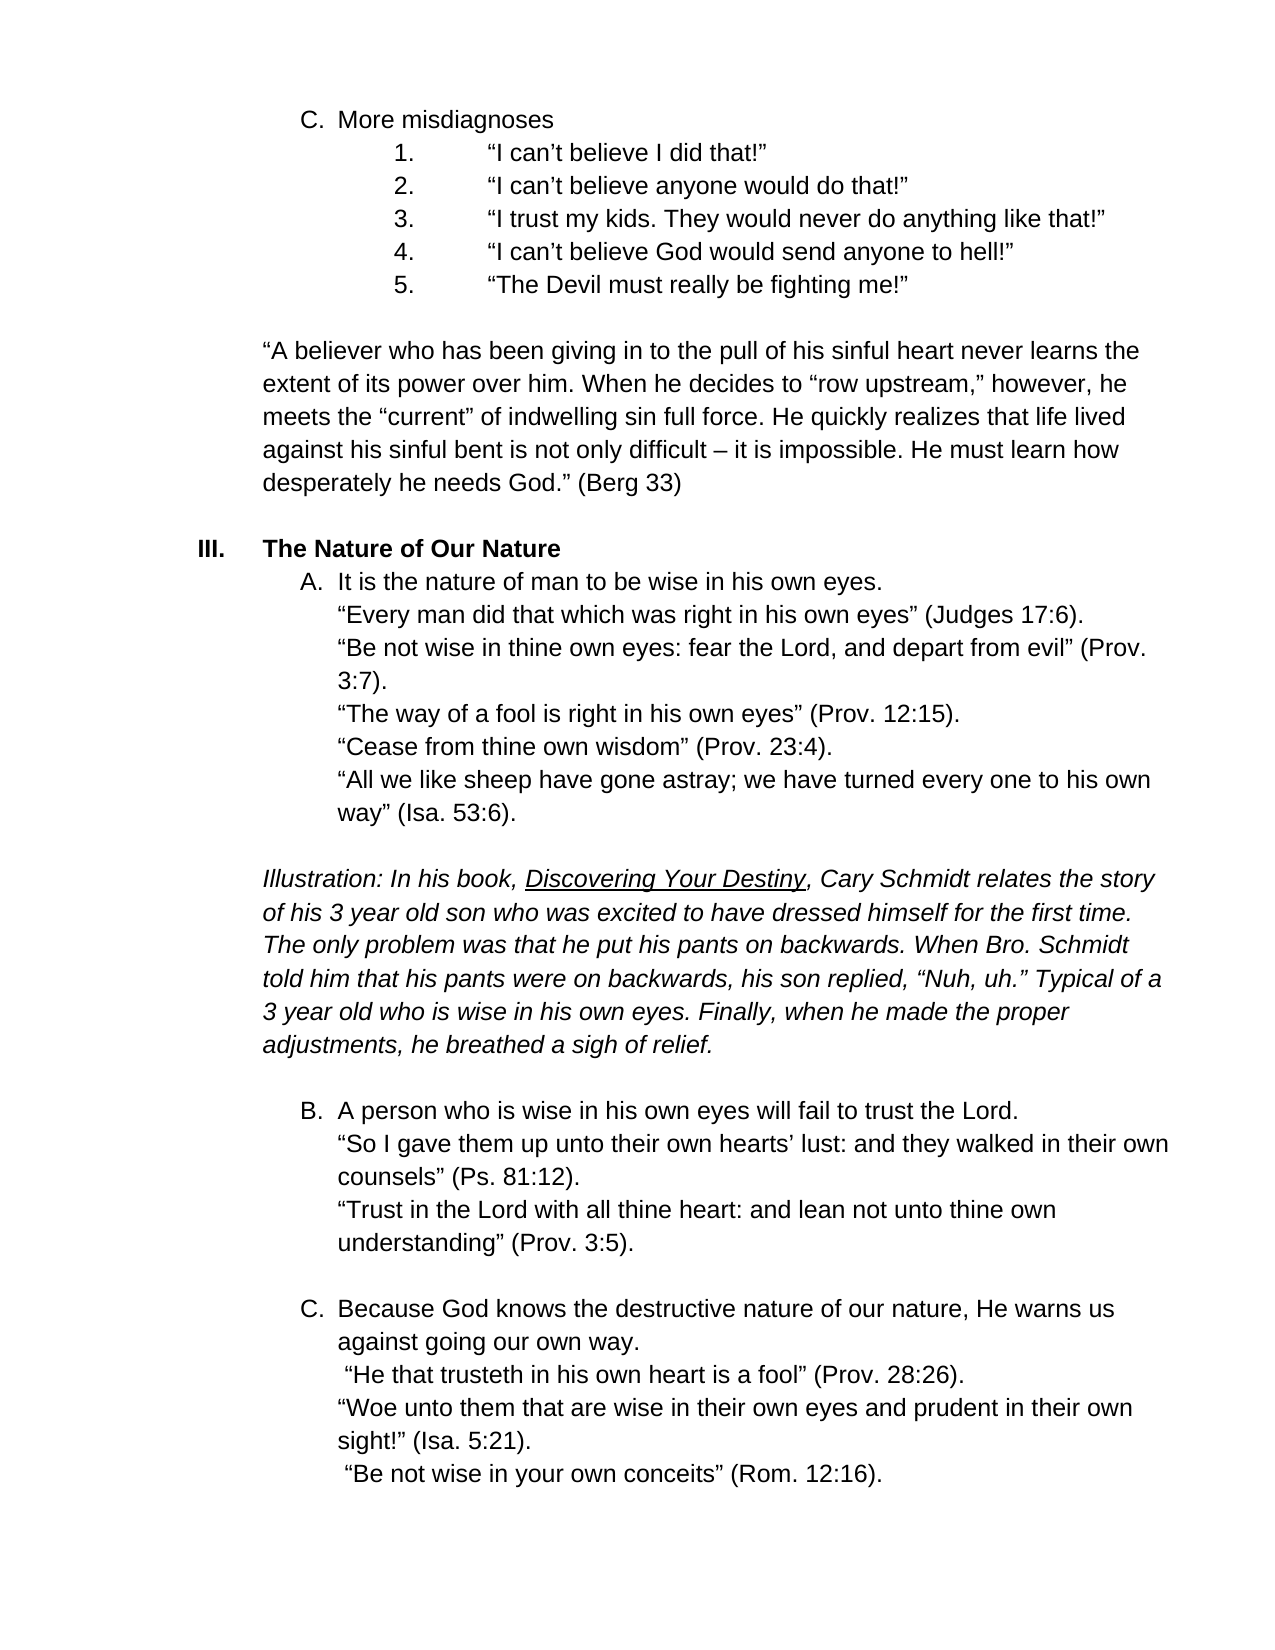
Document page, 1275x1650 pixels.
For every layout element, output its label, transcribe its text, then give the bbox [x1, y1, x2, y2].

list “Trust in the Lord with all thine heart: and lean not unto thine own understanding” (Prov. 3:5). [337, 1195, 1170, 1256]
list “He that trusteth in his own heart is a fool” (Prov. 28:26). [337, 1360, 1170, 1388]
list “The Devil must really be fighting me!” [394, 270, 1170, 299]
list “I can’t believe God would send anyone to hell!” [394, 237, 1170, 266]
list More misdiagnoses [300, 105, 1170, 134]
list “A believer who has been giving in to the pull of his sinful heart never learns the extent of its power over him. When he decides to “row upstream,” however, he meets the “current” of indwelling sin full force. He quickly realizes that life lived against his sinful bent is not only difficult – it is impossible. He must learn how desperately he needs God.” (Berg 33) [262, 336, 1170, 497]
list “I trust my kids. They would never do anything like that!” [394, 204, 1170, 233]
list “All we like sheep have gone astray; we have turned every one to his own way” (Isa. 53:6). [337, 765, 1170, 827]
list “So I gave them up unto their own hearts’ lust: and they walked in their own counsels” (Ps. 81:12). [337, 1129, 1170, 1190]
list The Nature of Our Nature [225, 534, 1170, 563]
list “Woe unto them that are wise in their own eyes and prudent in their own sight!” (Isa. 5:21). [337, 1393, 1170, 1454]
list “Cease from thine own wisdom” (Prov. 23:4). [337, 732, 1170, 761]
list “The way of a fool is right in his own eyes” (Prov. 12:15). [337, 699, 1170, 728]
list “Every man did that which was right in his own eyes” (Judges 17:6). [337, 600, 1170, 629]
list “I can’t believe I did that!” [394, 138, 1170, 167]
list Because God knows the destructive nature of our nature, He warns us against going our own way. [300, 1294, 1170, 1356]
list “Be not wise in your own conceits” (Rom. 12:16). [337, 1459, 1170, 1488]
list A person who is wise in his own eyes will fail to trust the Lord. [300, 1096, 1170, 1124]
list Illustration: In his book, Discovering Your Destiny, Schmidt relates the story of his 3 year old son who was excited to have dressed himself for the first time. The only problem was that he put his pants on backwards. When Bro. Schmidt told him that his pants were on backwards, his son replied, “Nuh, uh.” Typical of a 3 year old who is wise in his own eyes. Finally, when he made the proper adjustments, he breathed a sigh of relief. [262, 864, 1170, 1058]
list It is the nature of man to be wise in his own eyes. [300, 567, 1170, 596]
list “I can’t believe anyone would do that!” [394, 171, 1170, 200]
list “Be not wise in thine own eyes: fear the Lord, and depart from evil” (Prov. 3:7). [337, 633, 1170, 695]
